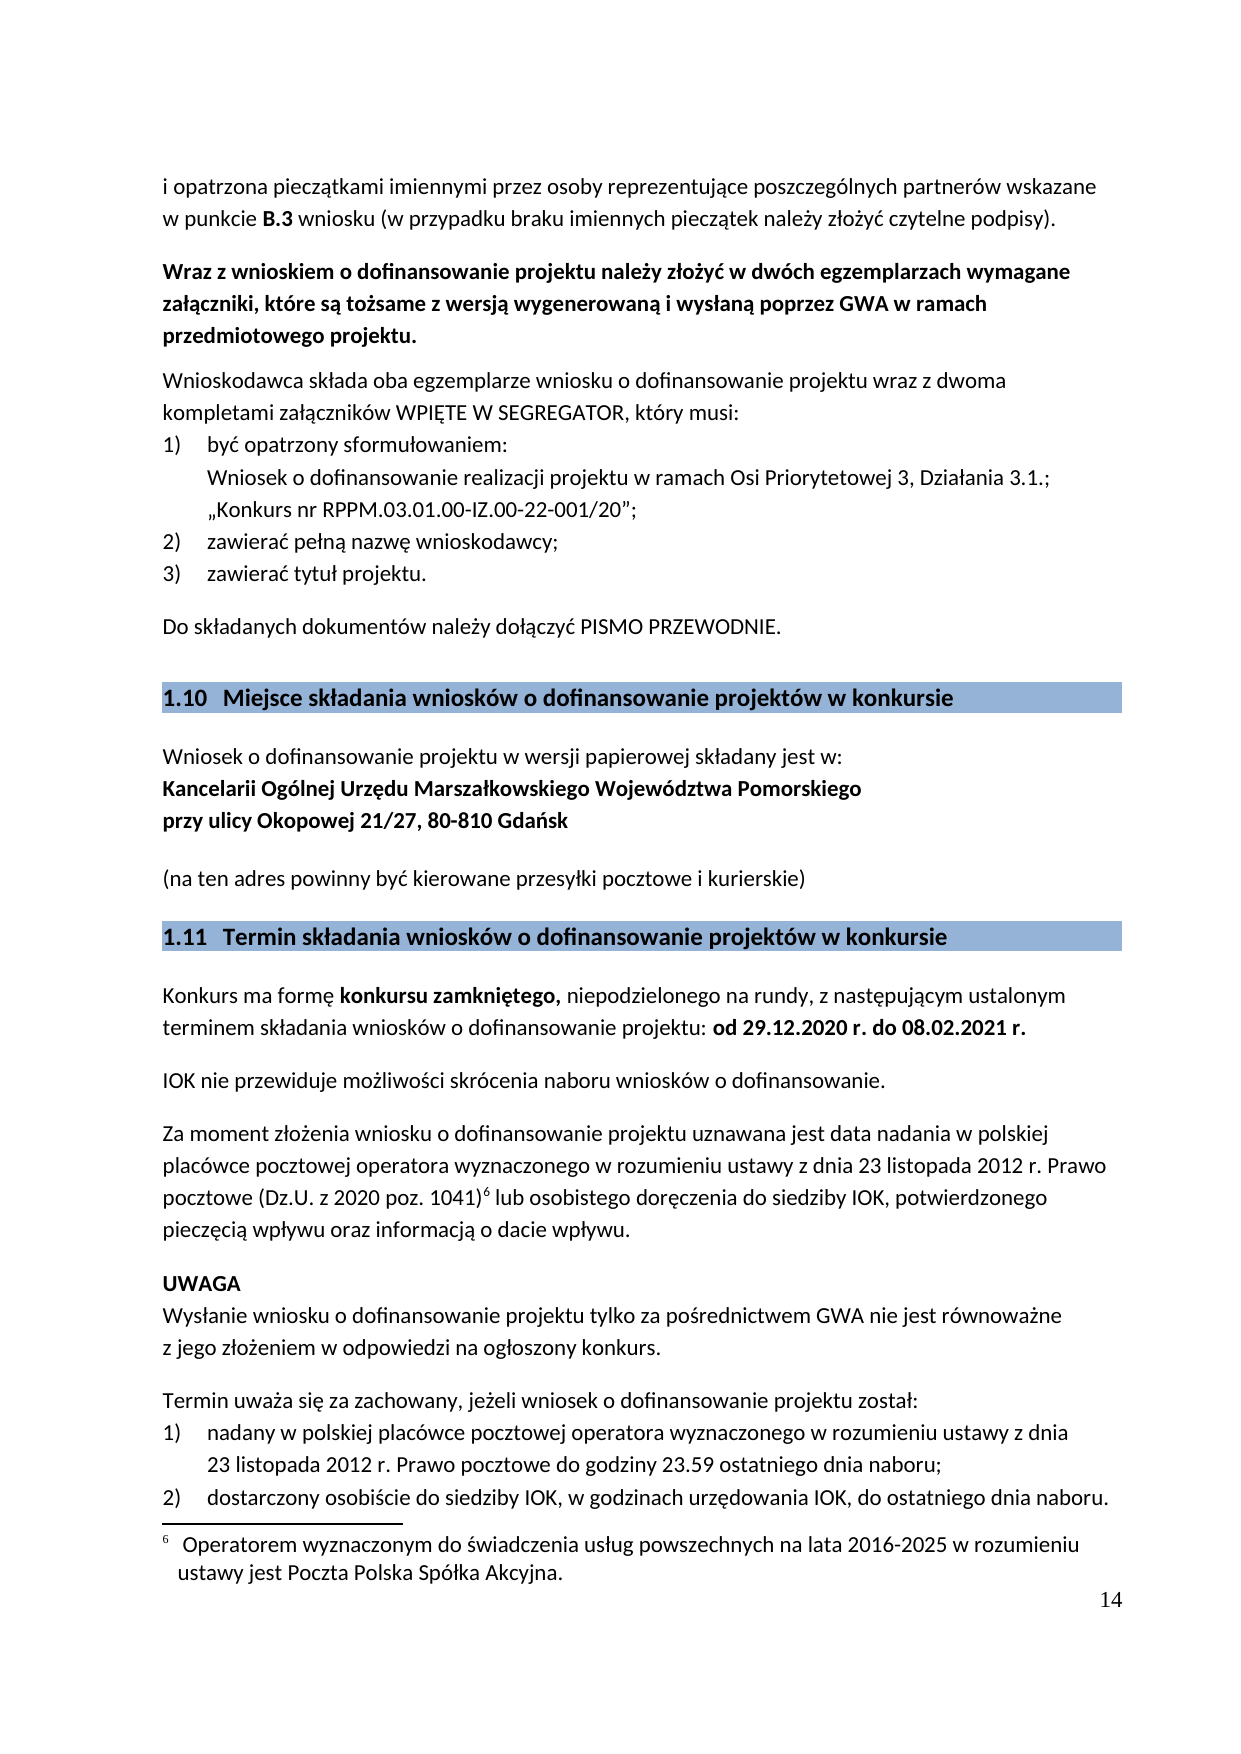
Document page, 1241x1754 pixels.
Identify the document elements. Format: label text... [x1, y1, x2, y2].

list zawierać tytuł projektu. [162, 559, 1122, 587]
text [162, 172, 1122, 232]
text Do składanych dokumentów należy dołączyć PISMO PRZEWODNIE. [162, 612, 1122, 640]
text Za moment złożenia wniosku o dofinansowanie projektu uznawana jest data nadania w polskiej placówce pocztowej operatora wyznaczonego w rozumieniu ustawy z dnia 23 listopada 2012 r. Prawo pocztowe (Dz.U. z 2020 poz. 1041) lub osobistego doręczenia do siedziby IOK, potwierdzonego pieczęcią wpływu oraz informacją o dacie wpływu. [162, 1119, 1122, 1244]
list Wysłanie wniosku o dofinansowanie projektu tylko za pośrednictwem GWA nie jest równoważne z jego złożeniem w odpowiedzi na ogłoszony konkurs. [162, 1301, 1122, 1361]
text Wniosek o dofinansowanie projektu w wersji papierowej składany jest w: Kancelarii Ogólnej Urzędu Marszałkowskiego Województwa Pomorskiego przy ulicy Okopowej 21/27, 80-810 Gdańsk [162, 742, 1122, 834]
text Termin uważa się za zachowany, jeżeli wniosek o dofinansowanie projektu został: [162, 1386, 1122, 1414]
text (na ten adres powinny być kierowane przesyłki pocztowe i kurierskie) [162, 864, 1122, 892]
subtitle Miejsce składania wniosków o dofinansowanie projektów w konkursie [162, 682, 1122, 713]
text Wraz z wnioskiem o dofinansowanie projektu należy złożyć w dwóch egzemplarzach wymagane załączniki, które są tożsame z wersją wygenerowaną i wysłaną poprzez GWA w ramach przedmiotowego projektu. [162, 257, 1122, 349]
text IOK nie przewiduje możliwości skrócenia naboru wniosków o dofinansowanie. [162, 1066, 1122, 1094]
list być opatrzony sformułowaniem: Wniosek o dofinansowanie realizacji projektu w ramach Osi Priorytetowej 3, Działania 3.1.; „Konkurs nr RPPM.03.01.00-IZ.00-22-001/20”; [162, 431, 1122, 523]
list zawierać pełną nazwę wnioskodawcy; [162, 527, 1122, 555]
text Wnioskodawca składa oba egzemplarze wniosku o dofinansowanie projektu wraz z dwoma kompletami załączników WPIĘTE W SEGREGATOR, który musi: [162, 366, 1122, 426]
subtitle Termin składania wniosków o dofinansowanie projektów w konkursie [162, 921, 1122, 951]
list UWAGA [162, 1269, 1122, 1297]
list dostarczony osobiście do siedziby IOK, w godzinach urzędowania IOK, do ostatniego dnia naboru. [162, 1483, 1137, 1511]
list nadany w polskiej placówce pocztowej operatora wyznaczonego w rozumieniu ustawy z dnia 23 listopada 2012 r. Prawo pocztowe do godziny 23.59 ostatniego dnia naboru; [162, 1418, 1122, 1478]
text Konkurs ma formę konkursu zamkniętego, niepodzielonego na rundy, z następującym ustalonym terminem składania wniosków o dofinansowanie projektu: od 29.12.2020 r. do 08.02.2021 r. [162, 981, 1122, 1041]
